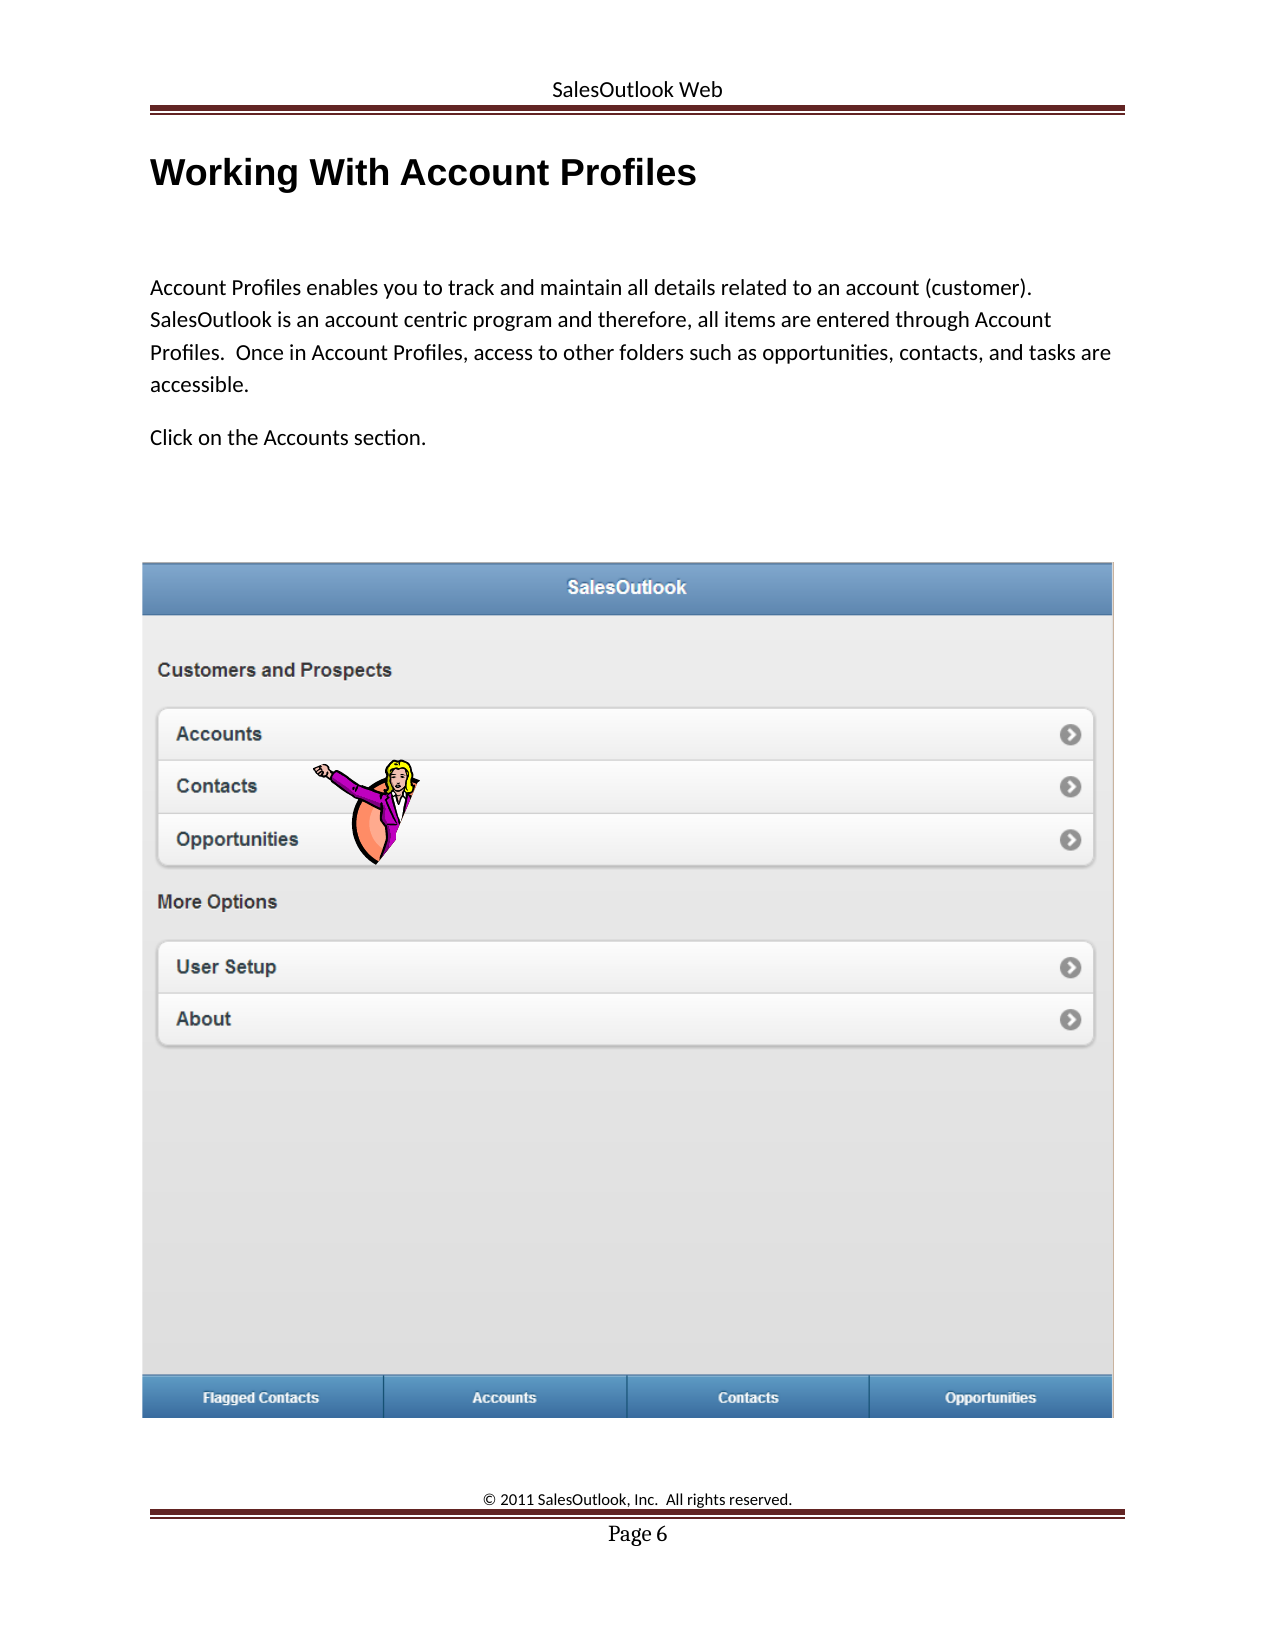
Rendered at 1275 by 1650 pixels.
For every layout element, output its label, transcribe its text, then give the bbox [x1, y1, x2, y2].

picture [142, 562, 1114, 1418]
text Working With Account Profiles [150, 150, 1125, 193]
text Click on the Accounts section. [150, 423, 1125, 451]
text Account Profiles enables you to track and maintain all details related to an account (customer). is an account centric program and therefore, all items are entered through Account Profiles. Once in Account Profiles, access to other folders such as opportunities, contacts, and tasks are accessible. [150, 273, 1125, 398]
